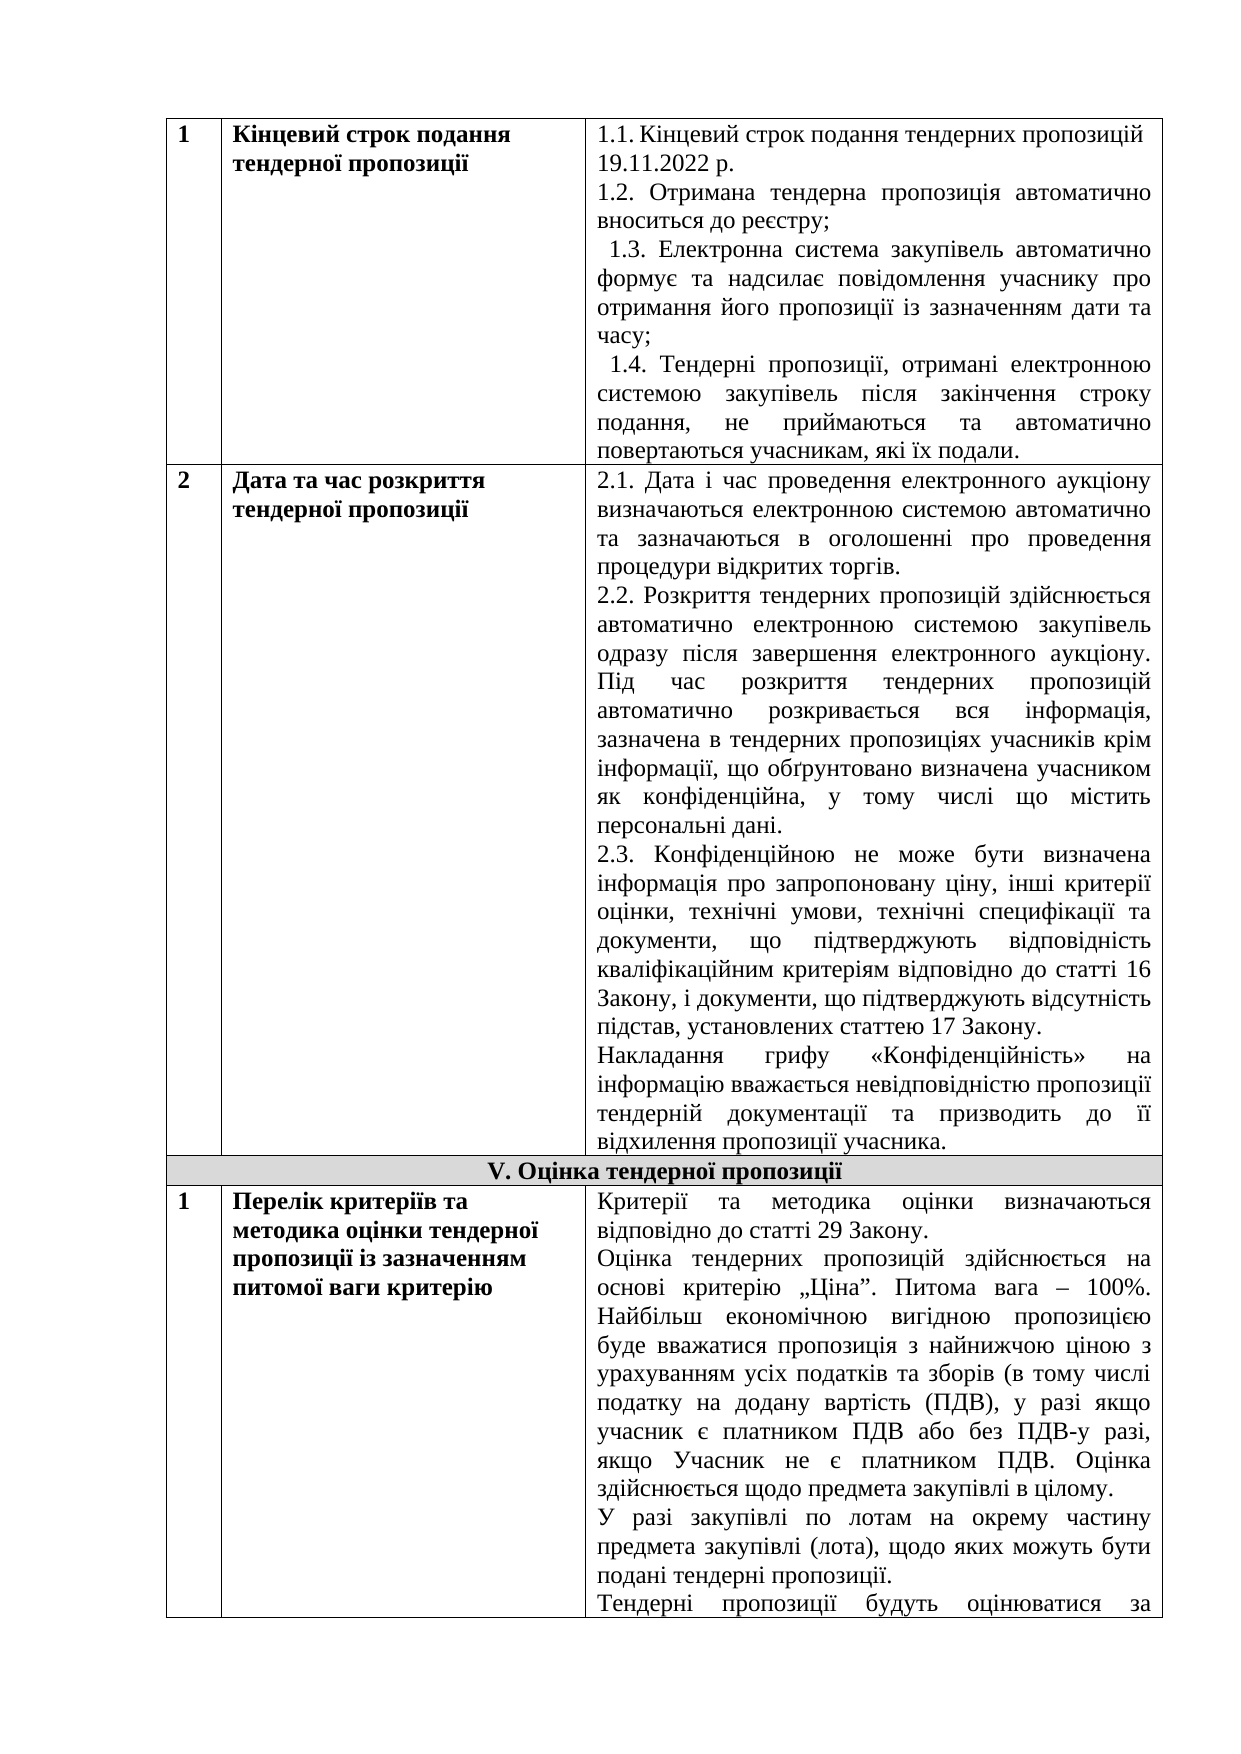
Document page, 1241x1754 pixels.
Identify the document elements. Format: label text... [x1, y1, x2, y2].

table_cell 1 [167, 119, 221, 464]
table_cell 2.1. Дата і час проведення електронного аукціону визначаються електронною системою автоматично та зазначаються в оголошенні про проведення процедури відкритих торгів. 2.2. Розкриття тендерних пропозицій здійснюється автоматично електронною системою закупівель одразу після завершення електронного аукціону. Під час розкриття тендерних пропозицій автоматично розкривається вся інформація, зазначена в тендерних пропозиціях учасників крім інформації, що обґрунтовано визначена учасником як конфіденційна, у тому числі що містить персональні дані. 2.3. Конфіденційною не може бути визначена інформація про запропоновану ціну, інші критерії оцінки, технічні умови, технічні специфікації та документи, що підтверджують відповідність кваліфікаційним критеріям відповідно до статті 16 Закону, і документи, що підтверджують відсутність підстав, установлених статтею 17 Закону. Накладання грифу «Конфіденційність» на інформацію вважається невідповідністю пропозиції тендерній документації та призводить до її відхилення пропозиції учасника. [586, 465, 1162, 1155]
table_cell V. Оцінка тендерної пропозиції [167, 1156, 1162, 1185]
table_cell Кінцевий строк подання тендерної пропозиції [222, 119, 585, 464]
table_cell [222, 1186, 585, 1617]
table_cell 2 [167, 465, 221, 1155]
table_cell Кінцевий строк подання тендерних пропозицій 19.11.2022 р. 1.2. Отримана тендерна пропозиція автоматично вноситься до реєстру; 1.3. Електронна система закупівель автоматично формує та надсилає повідомлення учаснику про отримання його пропозиції із зазначенням дати та часу; 1.4. Тендерні пропозиції, отримані електронною системою закупівель після закінчення строку подання, не приймаються та автоматично повертаються учасникам, які їх подали. [586, 119, 1162, 464]
table_cell Дата та час розкриття тендерної пропозиції [222, 465, 585, 1155]
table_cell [586, 1186, 1162, 1617]
table_cell 1 [167, 1186, 221, 1617]
